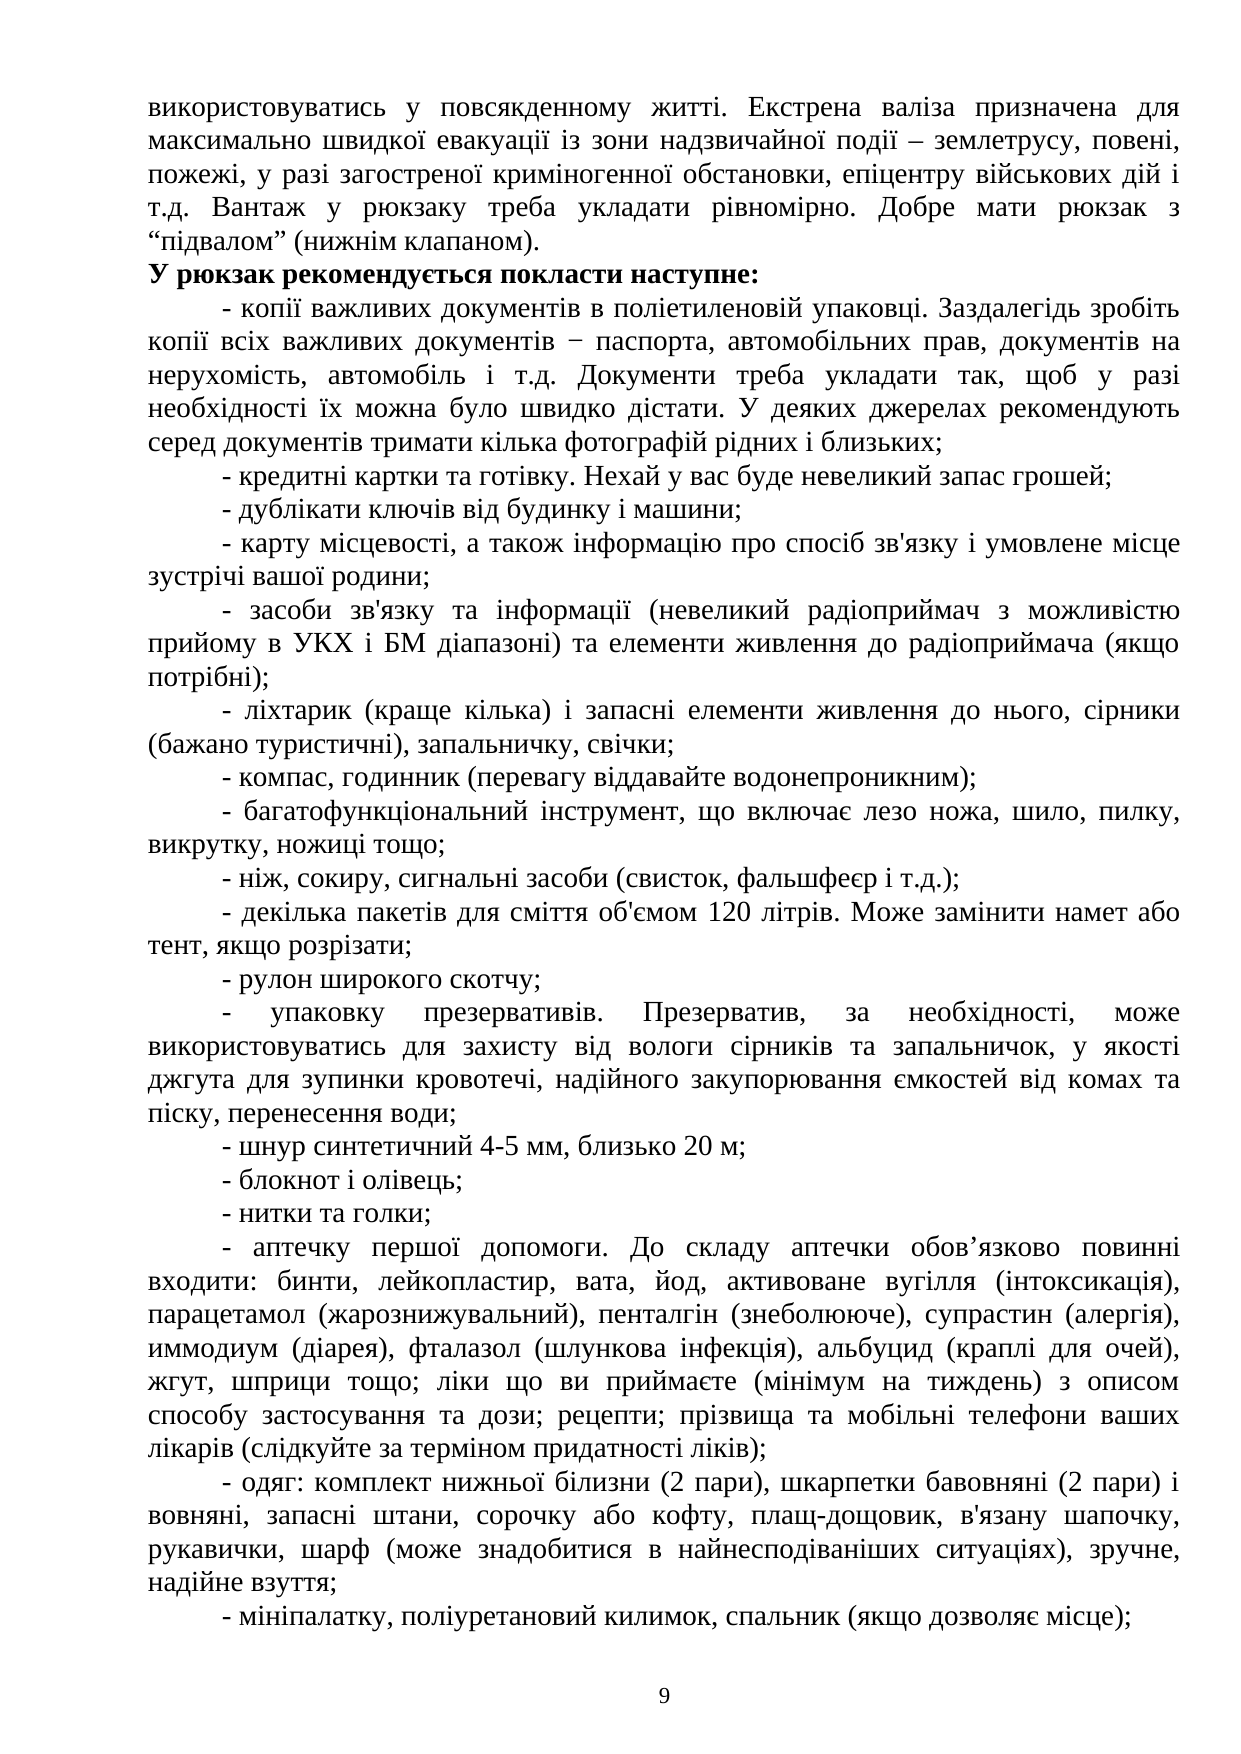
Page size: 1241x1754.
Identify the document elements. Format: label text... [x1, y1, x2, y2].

text - кредитні картки та готівку. Нехай у вас буде невеликий запас грошей; [148, 458, 1181, 491]
text - компас, годинник (перевагу віддавайте водонепроникним); [148, 759, 1181, 793]
text - рулон широкого скотчу; [148, 961, 1181, 994]
text - одяг: комплект нижньої білизни (2 пари), шкарпетки бавовняні (2 пари) і вовняні, запасні штани, сорочку або кофту, плащ-дощовик, в'язану шапочку, рукавички, шарф (може знадобитися в найнесподіваніших ситуаціях), зручне, надійне взуття; [148, 1464, 1181, 1598]
text - копії важливих документів в поліетиленовій упаковці. Заздалегідь зробіть копії всіх важливих документів − паспорта, автомобільних прав, документів на нерухомість, автомобіль і т.д. Документи треба укладати так, щоб у разі необхідності їх можна було швидко дістати. У деяких джерелах рекомендують серед документів тримати кілька фотографій рідних і близьких; [148, 290, 1181, 458]
text - блокнот і олівець; [148, 1162, 1181, 1196]
text - ніж, сокиру, сигнальні засоби (свисток, фальшфеєр і т.д.); [148, 860, 1181, 894]
text - шнур синтетичний 4-5 мм, близько 20 м; [148, 1128, 1181, 1162]
text - дублікати ключів від будинку і машини; [148, 491, 1181, 525]
text У рюкзак рекомендується покласти наступне: [148, 256, 1181, 290]
text - упаковку презервативів. Презерватив, за необхідності, може використовуватись для захисту від вологи сірників та запальничок, у якості джгута для зупинки кровотечі, надійного закупорювання ємкостей від комах та піску, перенесення води; [148, 994, 1181, 1128]
text - карту місцевості, а також інформацію про спосіб зв'язку і умовлене місце зустрічі вашої родини; [148, 525, 1181, 592]
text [148, 89, 1181, 256]
text - нитки та голки; [148, 1196, 1181, 1229]
text - ліхтарик (краще кілька) і запасні елементи живлення до нього, сірники (бажано туристичні), запальничку, свічки; [148, 692, 1181, 759]
text - мініпалатку, поліуретановий килимок, спальник (якщо дозволяє місце); [148, 1598, 1181, 1632]
text - багатофункціональний інструмент, що включає лезо ножа, шило, пилку, викрутку, ножиці тощо; [148, 793, 1181, 860]
text - засоби зв'язку та інформації (невеликий радіоприймач з можливістю прийому в УКХ і БМ діапазоні) та елементи живлення до радіоприймача (якщо потрібні); [148, 592, 1181, 692]
text - декілька пакетів для сміття об'ємом 120 літрів. Може замінити намет або тент, якщо розрізати; [148, 894, 1181, 961]
text - аптечку першої допомоги. До складу аптечки обов’язково повинні входити: бинти, лейкопластир, вата, йод, активоване вугілля (інтоксикація), парацетамол (жарознижувальний), пенталгін (знеболююче), супрастин (алергія), иммодиум (діарея), фталазол (шлункова інфекція), альбуцид (краплі для очей), жгут, шприци тощо; ліки що ви приймаєте (мінімум на тиждень) з описом способу застосування та дози; рецепти; прізвища та мобільні телефони ваших лікарів (слідкуйте за терміном придатності ліків); [148, 1229, 1181, 1464]
